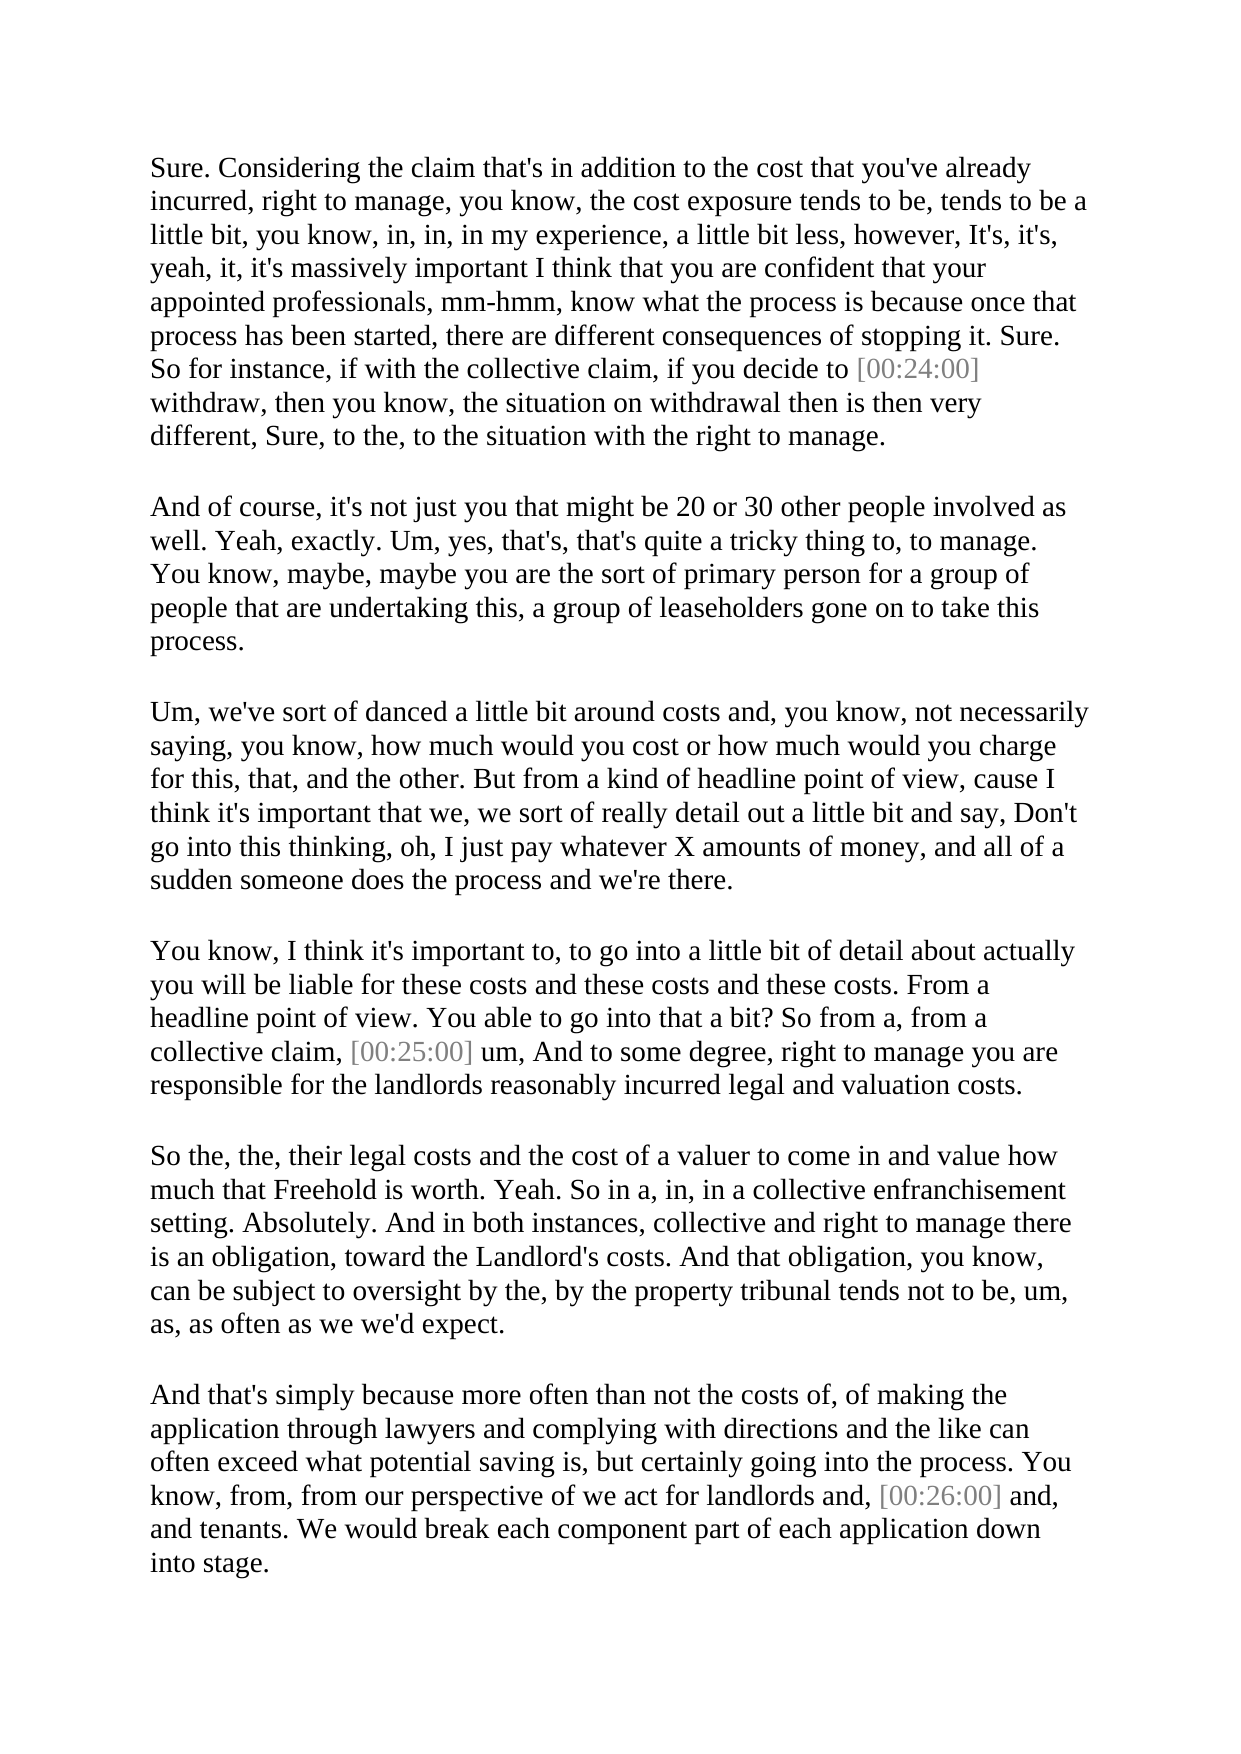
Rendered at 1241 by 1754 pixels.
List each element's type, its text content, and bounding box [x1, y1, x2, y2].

text So the, the, their legal costs and the cost of a valuer to come in and value how much that Freehold is worth. Yeah. So in a, in, in a collective enfranchisement setting. Absolutely. And in both instances, collective and right to manage there is an obligation, toward the Landlord's costs. And that obligation, you know, can be subject to oversight by the, by the property tribunal tends not to be, um, as, as often as we we'd expect. [150, 1138, 1090, 1340]
text And of course, it's not just you that might be 20 or 30 other people involved as well. Yeah, exactly. Um, yes, that's, that's quite a tricky thing to, to manage. You know, maybe, maybe you are the sort of primary person for a group of people that are undertaking this, a group of leaseholders gone on to take this process. [150, 489, 1090, 657]
text Um, we've sort of danced a little bit around costs and, you know, not necessarily saying, you know, how much would you cost or how much would you charge for this, that, and the other. But from a kind of headline point of view, cause I think it's important that we, we sort of really detail out a little bit and say, Don't go into this thinking, oh, I just pay whatever X amounts of money, and all of a sudden someone does the process and we're there. [150, 694, 1090, 896]
text And that's simply because more often than not the costs of, of making the application through lawyers and complying with directions and the like can often exceed what potential saving is, but certainly going into the process. You know, from, from our perspective of we act for landlords and, [00:26:00] and, and tenants. We would break each component part of each application down into stage. [150, 1377, 1090, 1578]
text You know, I think it's important to, to go into a little bit of detail about actually you will be liable for these costs and these costs and these costs. From a headline point of view. You able to go into that a bit? So from a, from a collective claim, [00:25:00] um, And to some degree, right to manage you are responsible for the landlords reasonably incurred legal and valuation costs. [150, 933, 1090, 1101]
text Sure. Considering the claim that's in addition to the cost that you've already incurred, right to manage, you know, the cost exposure tends to be, tends to be a little bit, you know, in, in, in my experience, a little bit less, however, It's, it's, yeah, it, it's massively important I think that you are confident that your appointed professionals, mm-hmm, know what the process is because once that process has been started, there are different consequences of stopping it. Sure. So for instance, if with the collective claim, if you decide to [00:24:00] withdraw, then you know, the situation on withdrawal then is then very different, Sure, to the, to the situation with the right to manage. [150, 150, 1090, 452]
